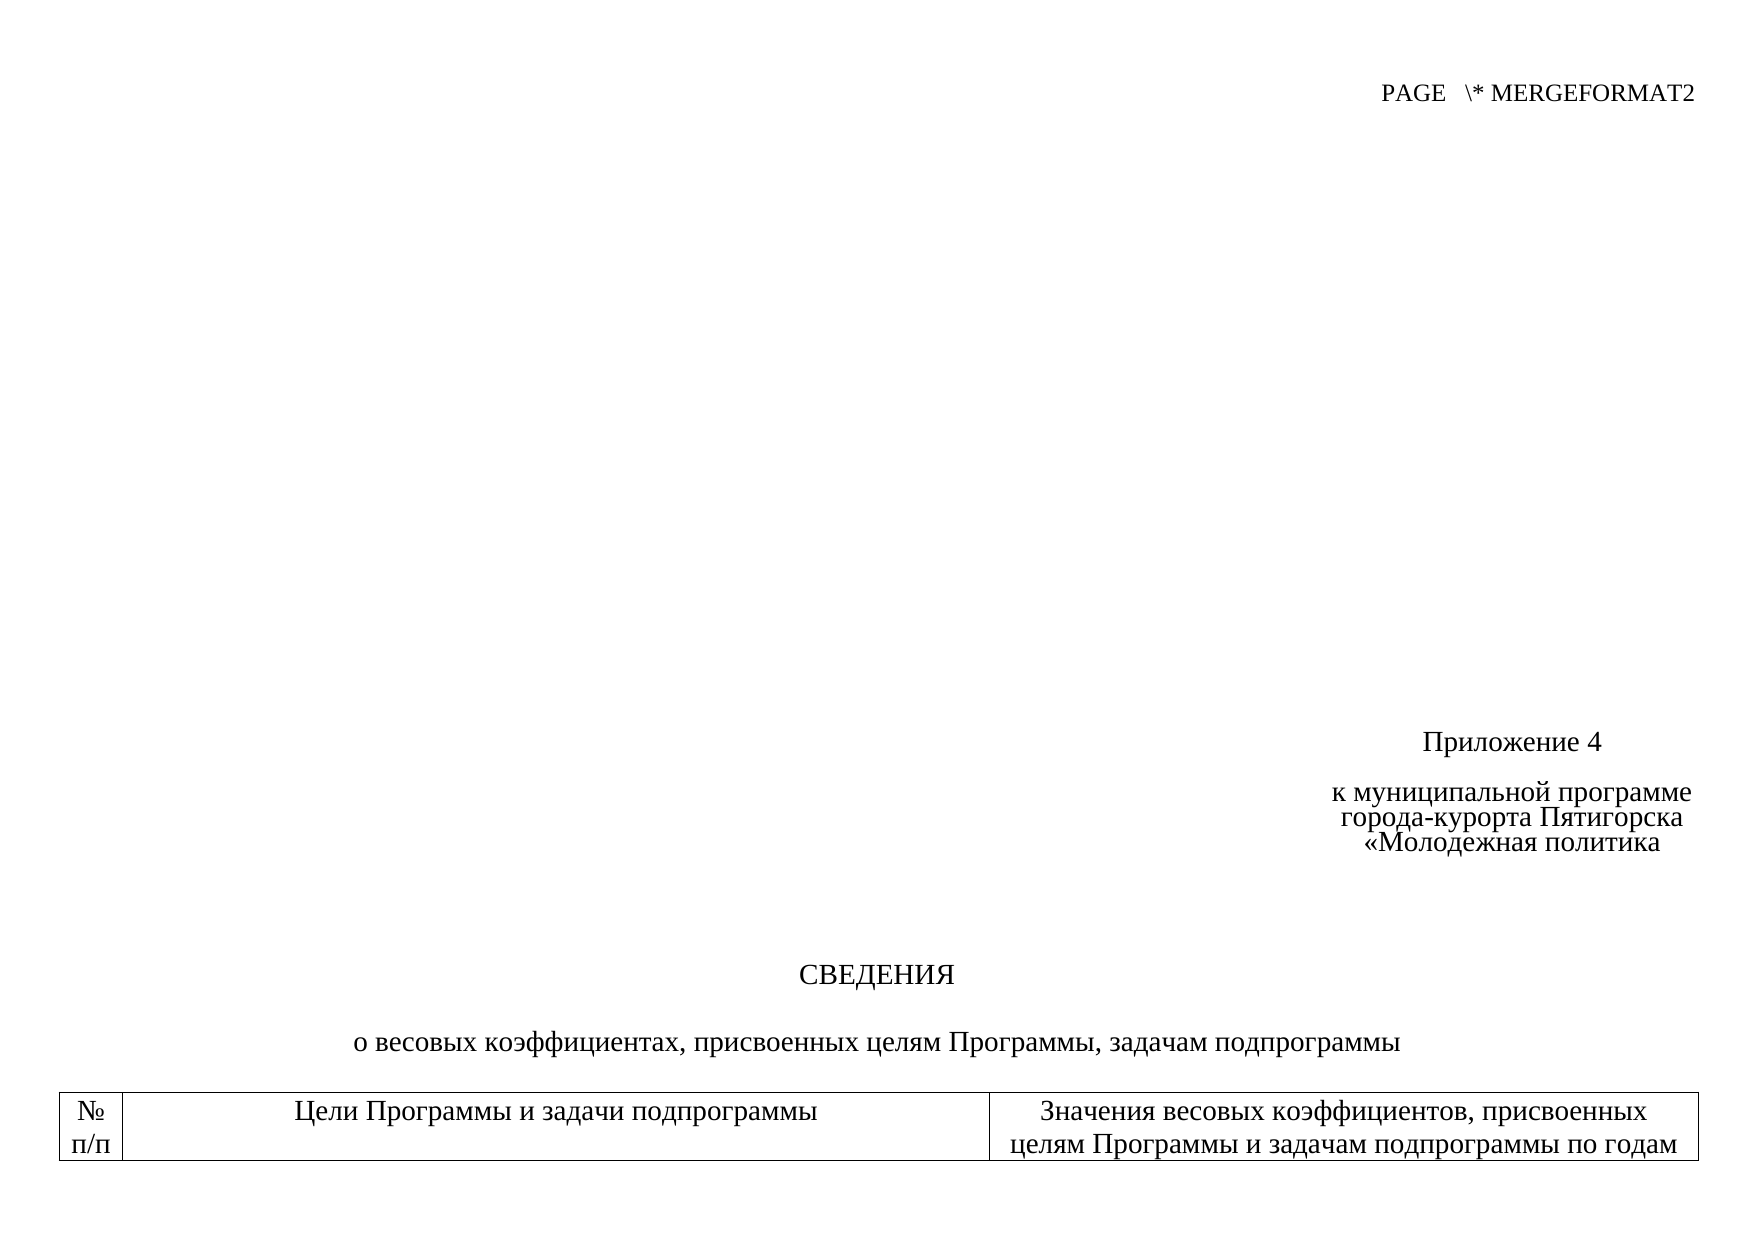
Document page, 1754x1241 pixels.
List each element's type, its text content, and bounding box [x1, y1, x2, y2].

text к муниципальной программе [1329, 782, 1695, 807]
text СВЕДЕНИЯ [59, 957, 1695, 991]
table_header Значения весовых коэффициентов, присвоенных целям Программы и задачам подпрограммы по годам [990, 1093, 1698, 1160]
text города-курорта Пятигорска [1329, 807, 1695, 832]
text «Молодежная политика [1329, 832, 1695, 857]
text Приложение 4 [1329, 732, 1695, 757]
text о весовых коэффициентах, присвоенных целям Программы, задачам подпрограммы [59, 1024, 1695, 1058]
table_header № п/п [60, 1093, 122, 1160]
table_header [123, 1093, 989, 1160]
